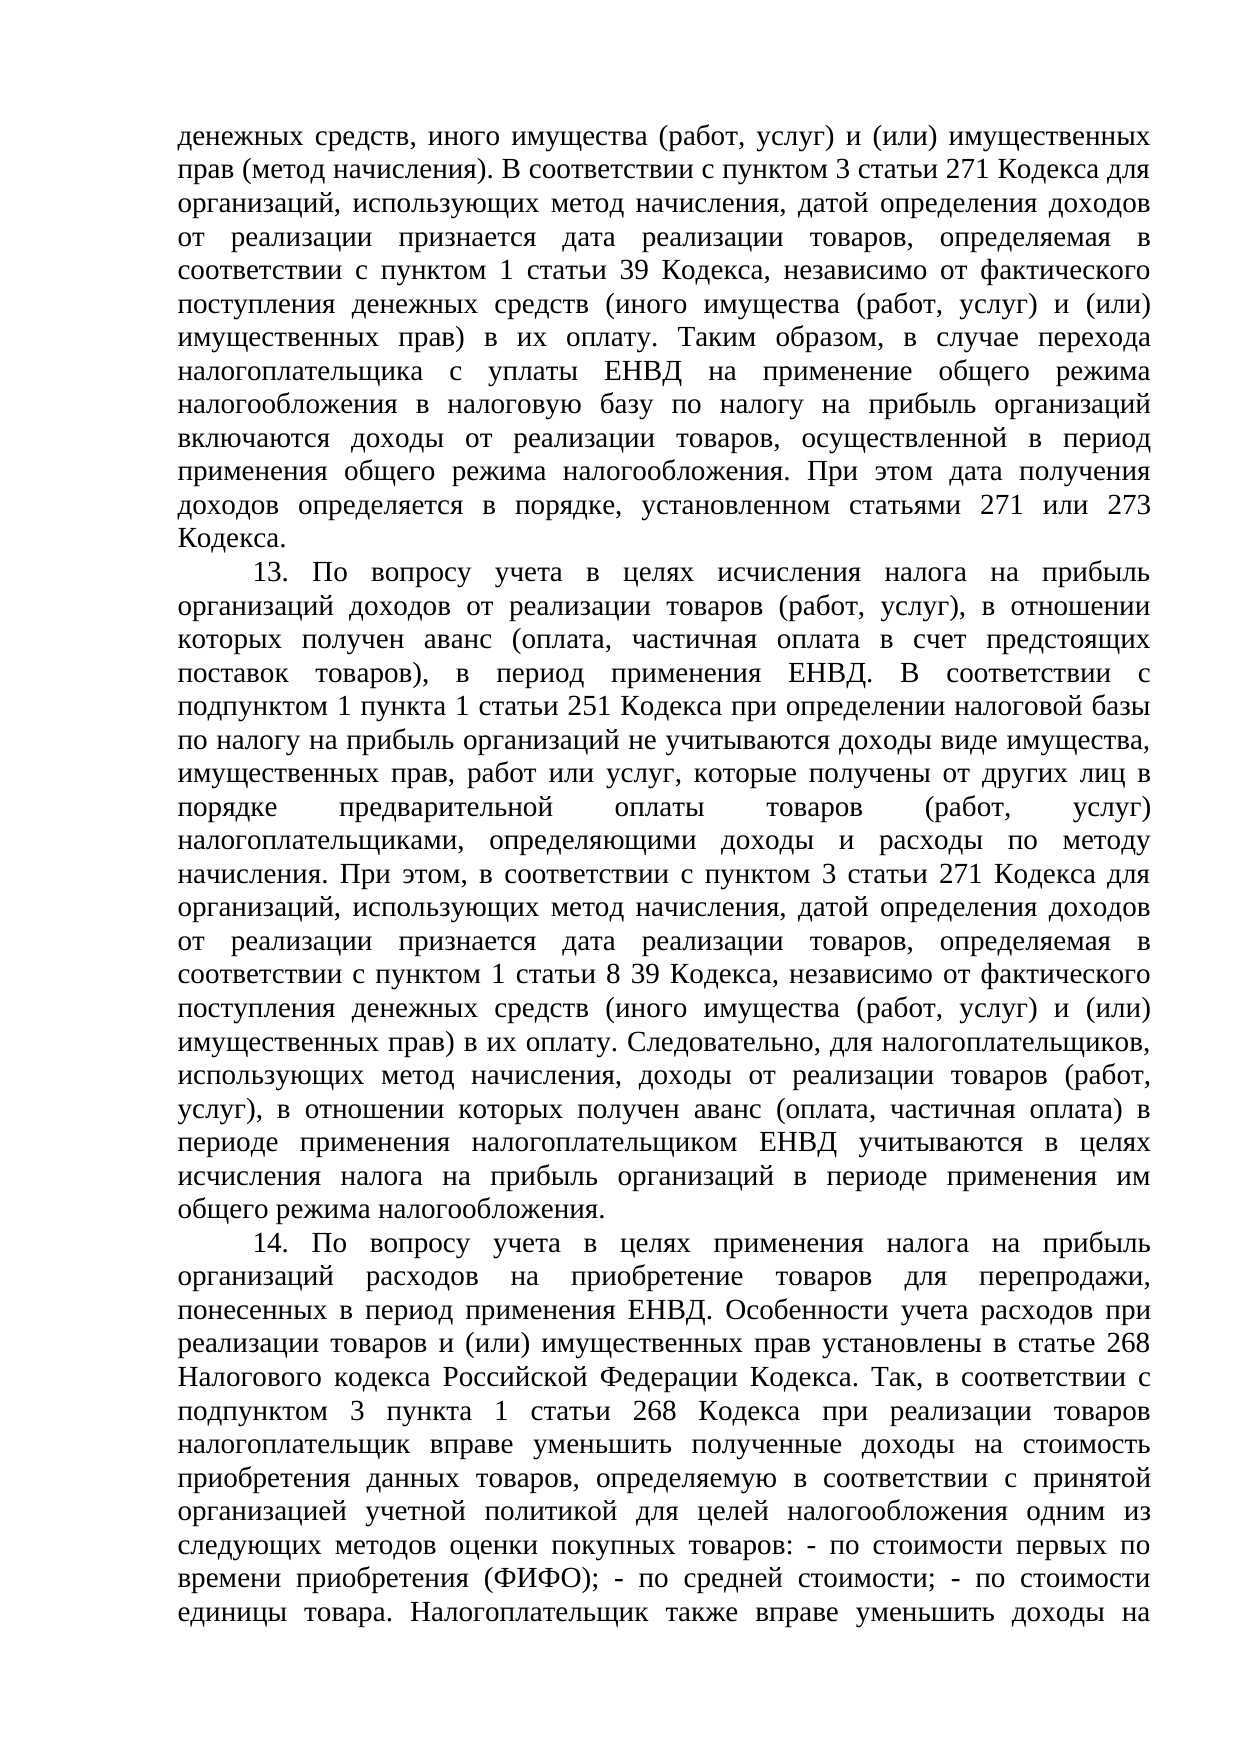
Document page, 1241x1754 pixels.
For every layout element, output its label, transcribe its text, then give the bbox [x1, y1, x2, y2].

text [177, 1225, 1152, 1627]
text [177, 118, 1152, 554]
text 13. По вопросу учета в целях исчисления налога на прибыль организаций доходов от реализации товаров (работ, услуг), в отношении которых получен аванс (оплата, частичная оплата в счет предстоящих поставок товаров), в период применения ЕНВД. В соответствии с подпунктом 1 пункта 1 статьи 251 Кодекса при определении налоговой базы по налогу на прибыль организаций не учитываются доходы виде имущества, имущественных прав, работ или услуг, которые получены от других лиц в порядке предварительной оплаты товаров (работ, услуг) налогоплательщиками, определяющими доходы и расходы по методу начисления. При этом, в соответствии с пунктом 3 статьи 271 Кодекса для организаций, использующих метод начисления, датой определения доходов от реализации признается дата реализации товаров, определяемая в соответствии с пунктом 1 статьи 8 39 Кодекса, независимо от фактического поступления денежных средств (иного имущества (работ, услуг) и (или) имущественных прав) в их оплату. Следовательно, для налогоплательщиков, использующих метод начисления, доходы от реализации товаров (работ, услуг), в отношении которых получен аванс (оплата, частичная оплата) в периоде применения налогоплательщиком ЕНВД учитываются в целях исчисления налога на прибыль организаций в периоде применения им общего режима налогообложения. [177, 554, 1152, 1225]
